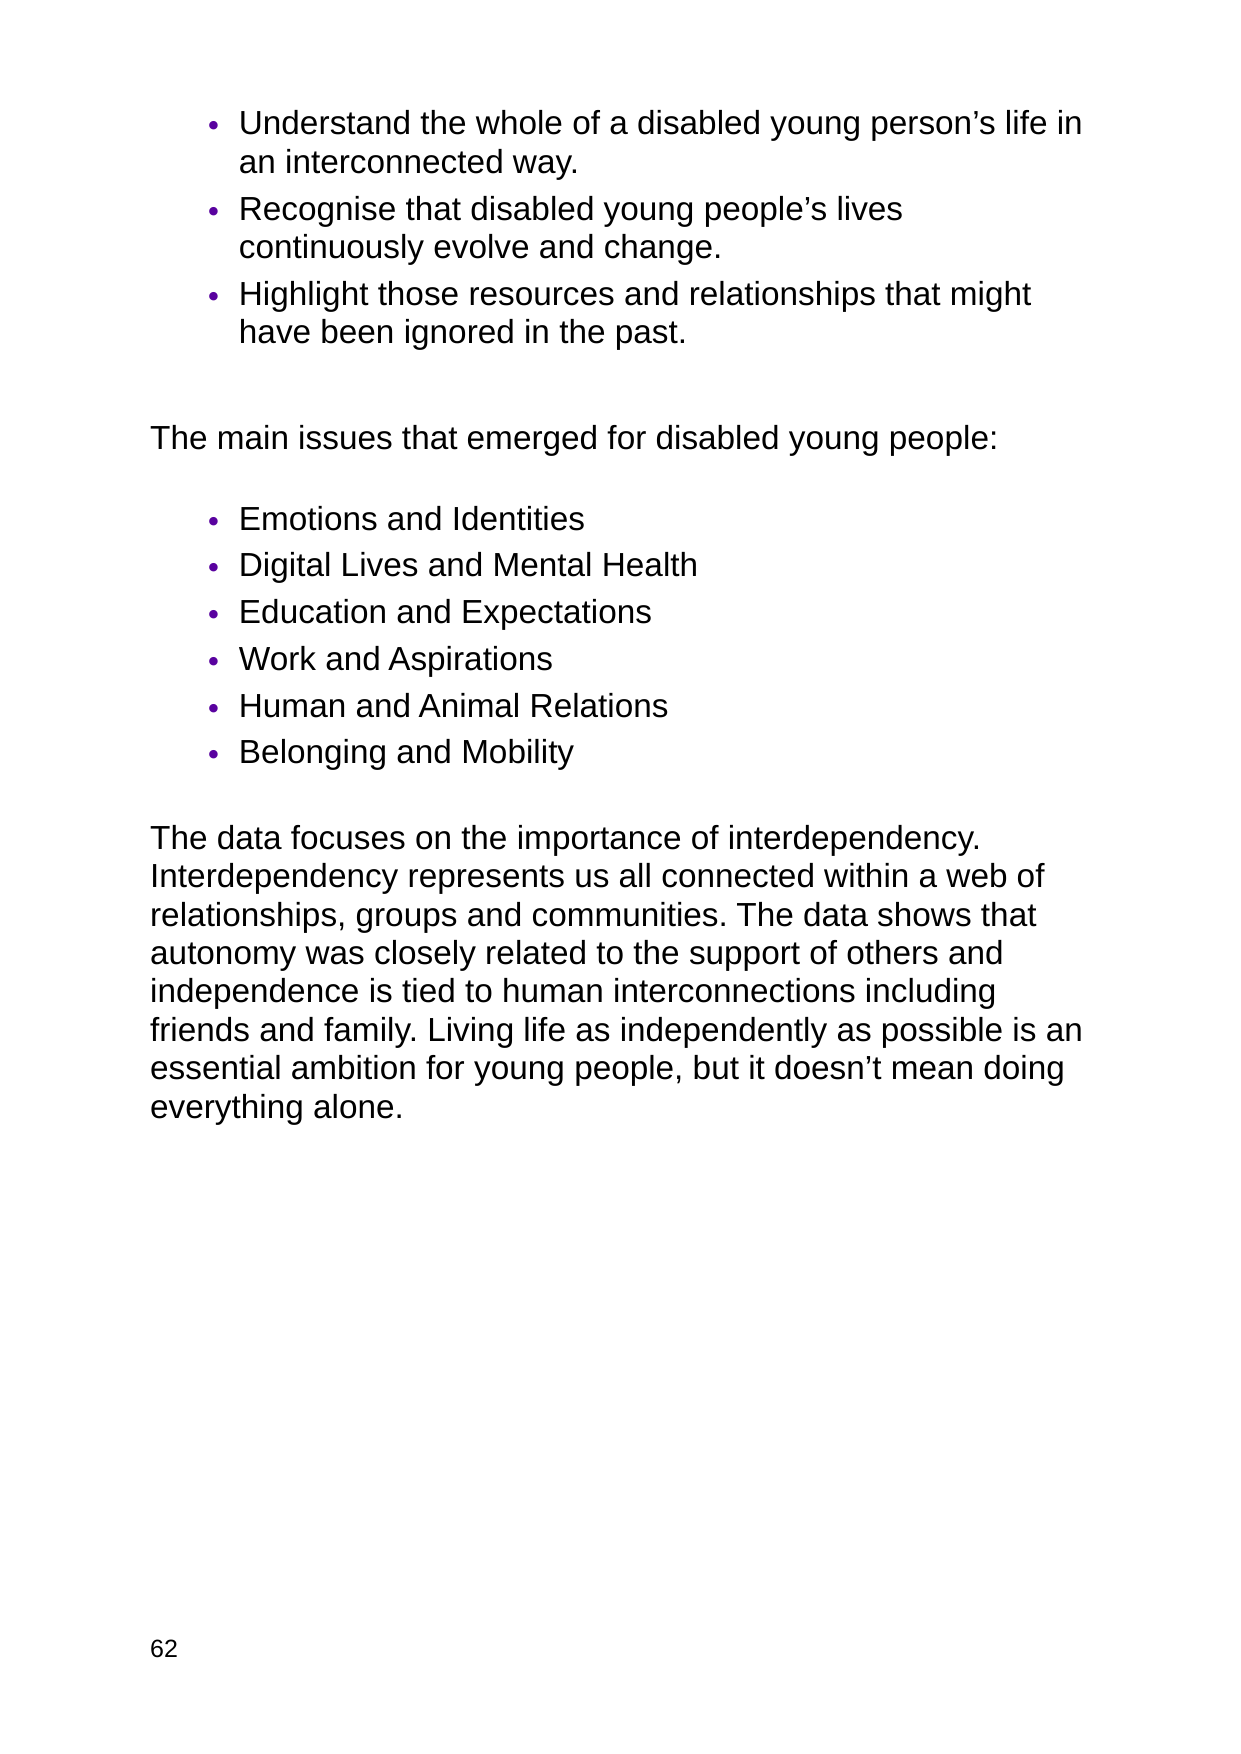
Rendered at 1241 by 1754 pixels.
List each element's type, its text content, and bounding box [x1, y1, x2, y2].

list Belonging and Mobility [209, 733, 1090, 771]
list Emotions and Identities [209, 499, 1090, 537]
text The data focuses on the importance of interdependency. Interdependency represents us all connected within a web of relationships, groups and communities. The data shows that autonomy was closely related to the support of others and independence is tied to human interconnections including friends and family. Living life as independently as possible is an essential ambition for young people, but it doesn’t mean doing everything alone. [150, 818, 1090, 1125]
list Recognise that disabled young people’s lives continuously evolve and change. [209, 189, 1090, 266]
list Human and Animal Relations [209, 686, 1090, 724]
list Work and Aspirations [209, 639, 1090, 677]
text The main issues that emerged for disabled young people: [150, 418, 1090, 457]
list Education and Expectations [209, 592, 1090, 631]
list Understand the whole of a disabled young person’s life in an interconnected way. [209, 103, 1090, 180]
list Digital Lives and Mental Health [209, 546, 1090, 584]
list Highlight those resources and relationships that might have been ignored in the past. [209, 274, 1090, 351]
